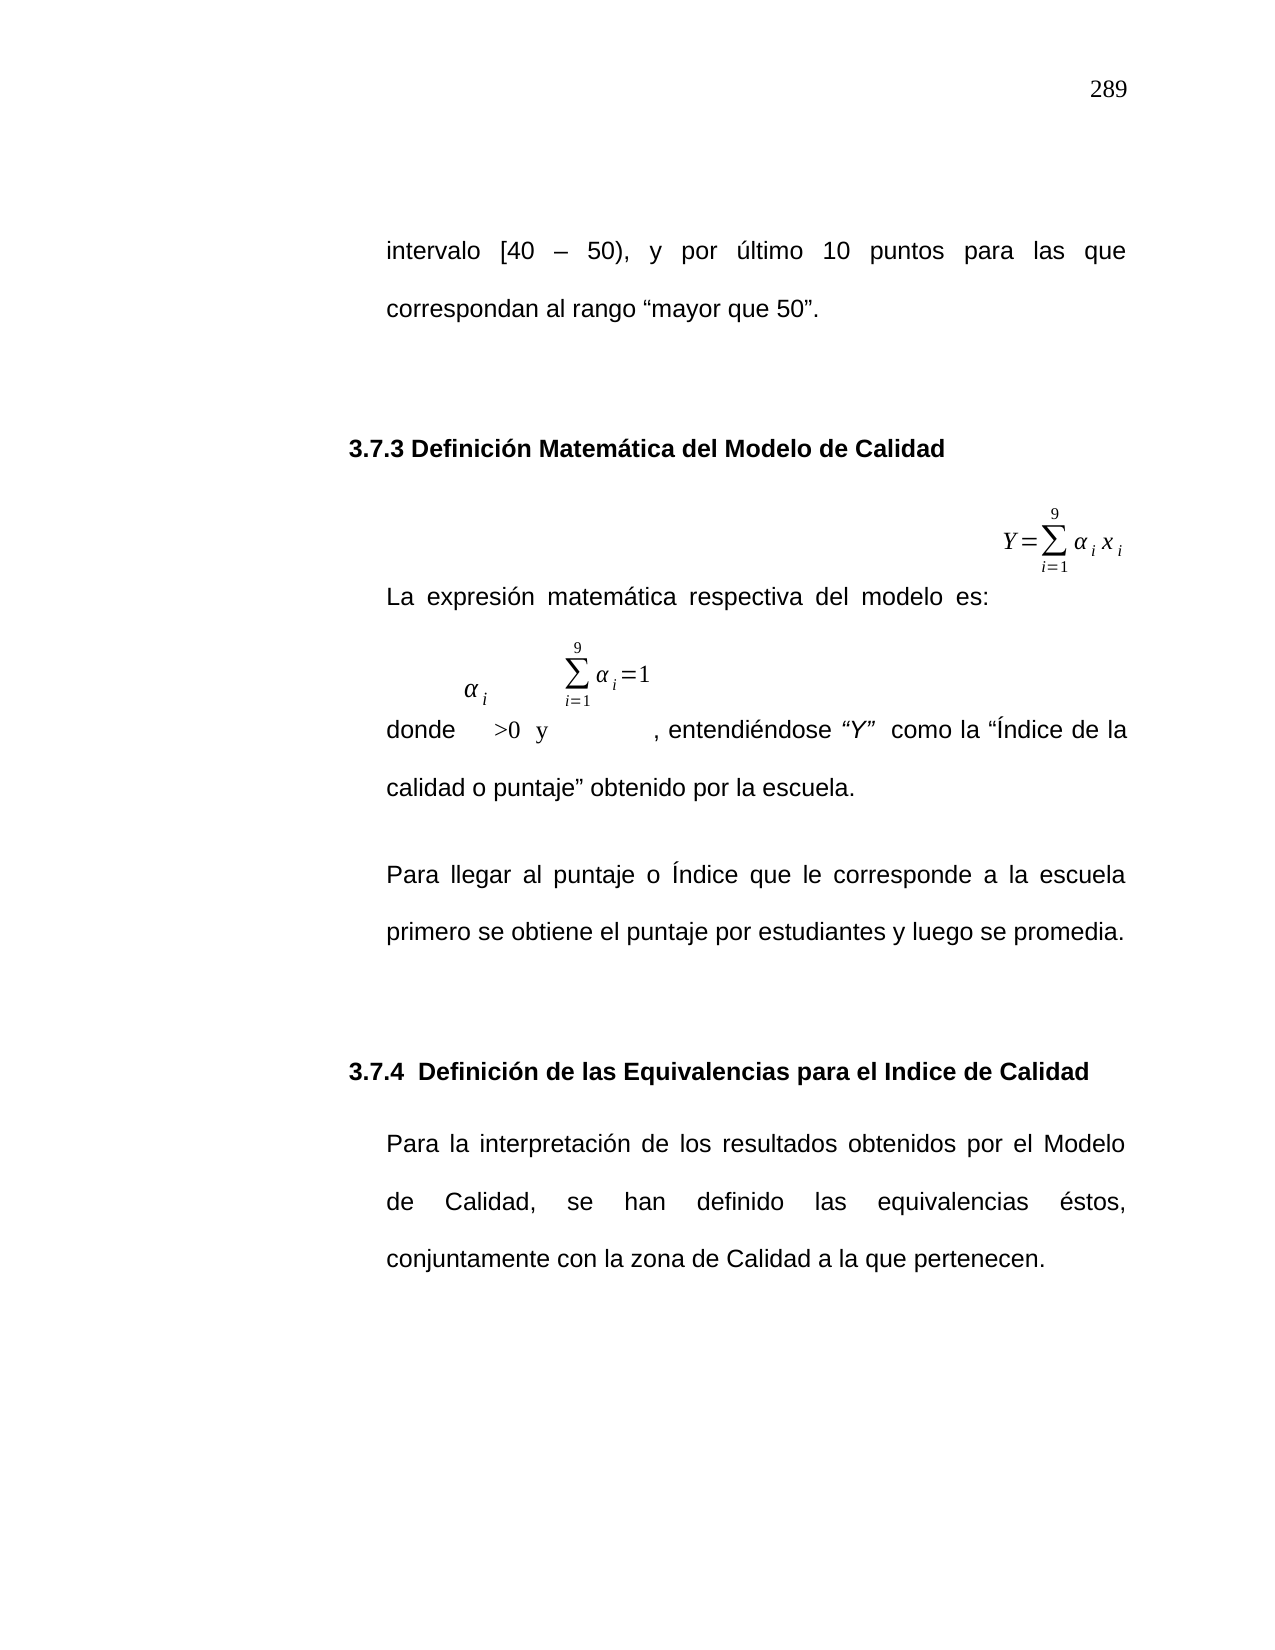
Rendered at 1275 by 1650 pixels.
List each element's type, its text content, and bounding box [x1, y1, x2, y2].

text 3.7.3 Definición Matemática del Modelo de Calidad [348, 433, 1127, 462]
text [386, 236, 1127, 322]
text La expresión matemática respectiva del modelo es: donde >0 y , entendiéndose “Y” como la “Índice de la calidad o puntaje” obtenido por la escuela. [386, 506, 1127, 802]
text 3.7.4 Definición de las Equivalencias para el Indice de Calidad [348, 1057, 1127, 1086]
text Para llegar al puntaje o Índice que le corresponde a la escuela primero se obtiene el puntaje por estudiantes y luego se promedia. [386, 860, 1127, 946]
text Para la interpretación de los resultados obtenidos por el Modelo de Calidad, se han definido las equivalencias éstos, conjuntamente con la zona de Calidad a la que pertenecen. [386, 1129, 1127, 1273]
